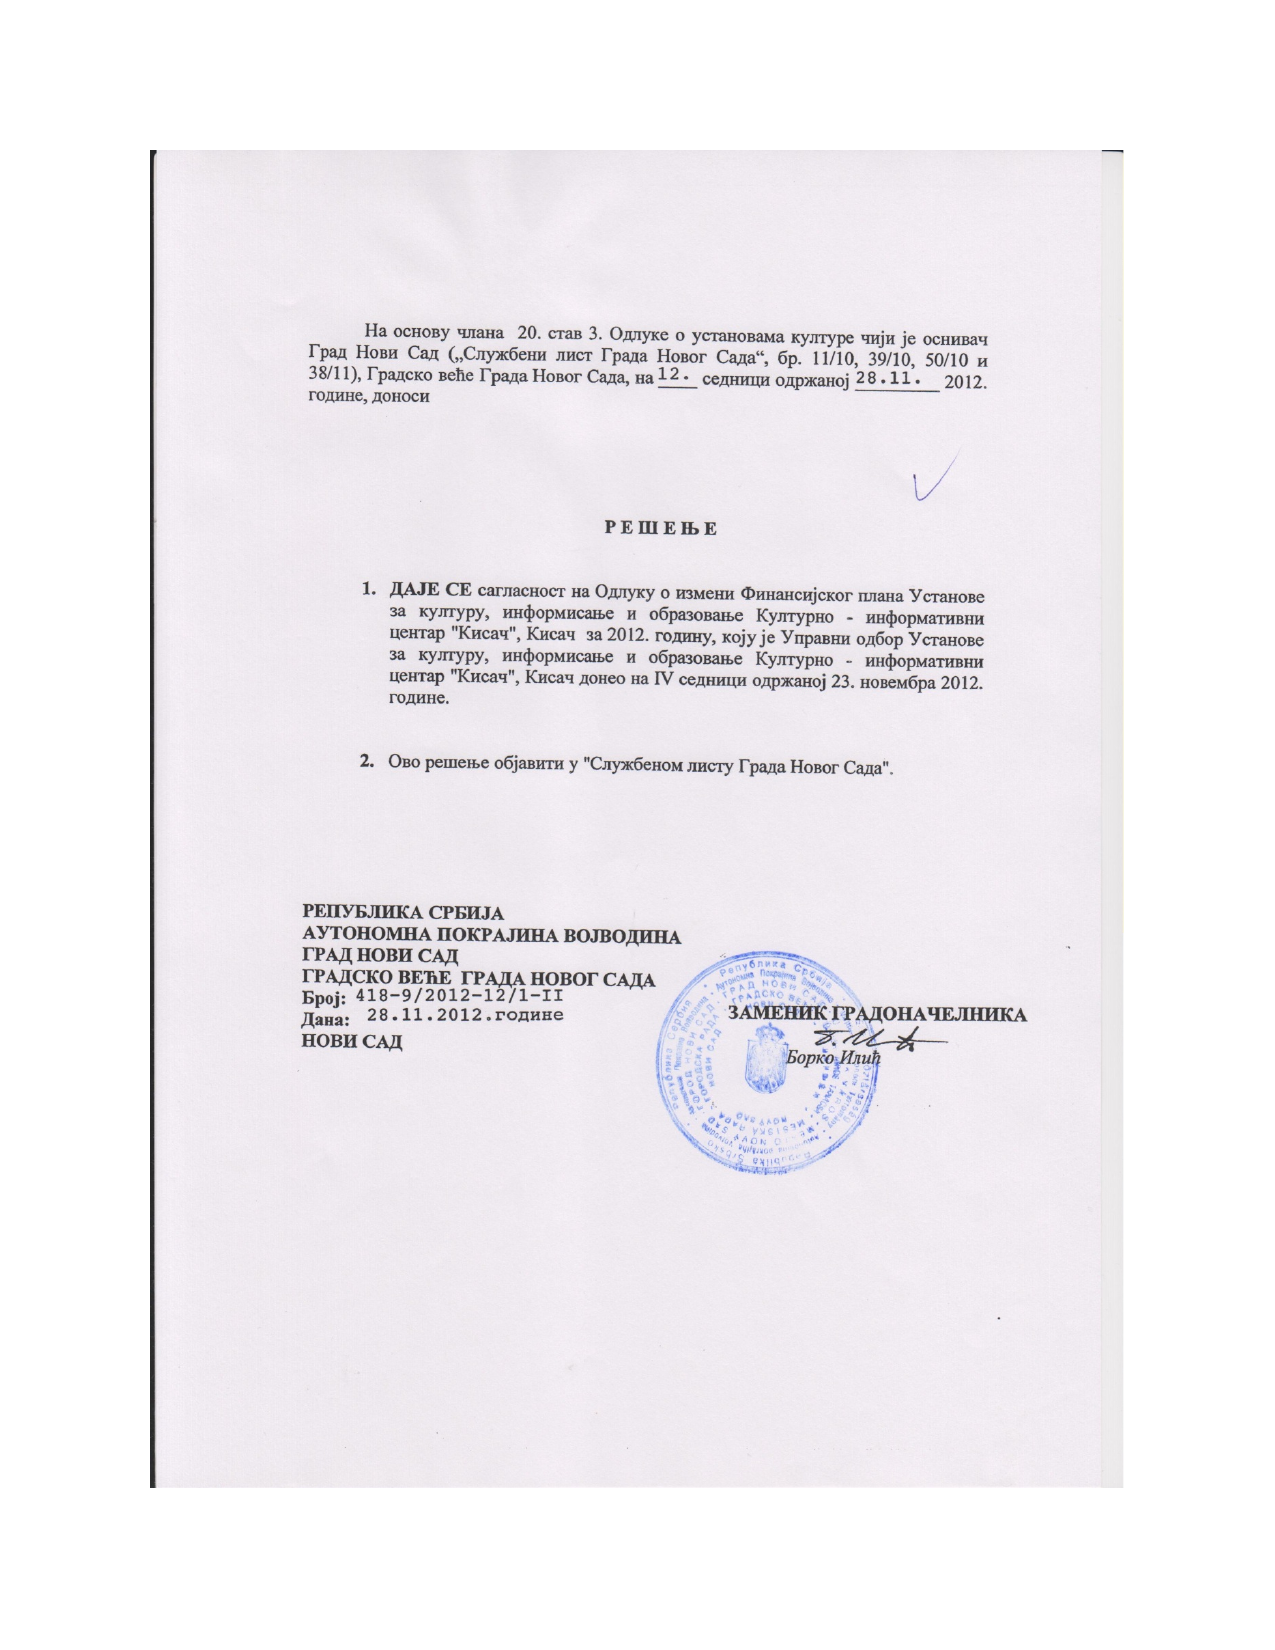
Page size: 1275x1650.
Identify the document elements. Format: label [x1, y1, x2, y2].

picture [150, 150, 1124, 1488]
